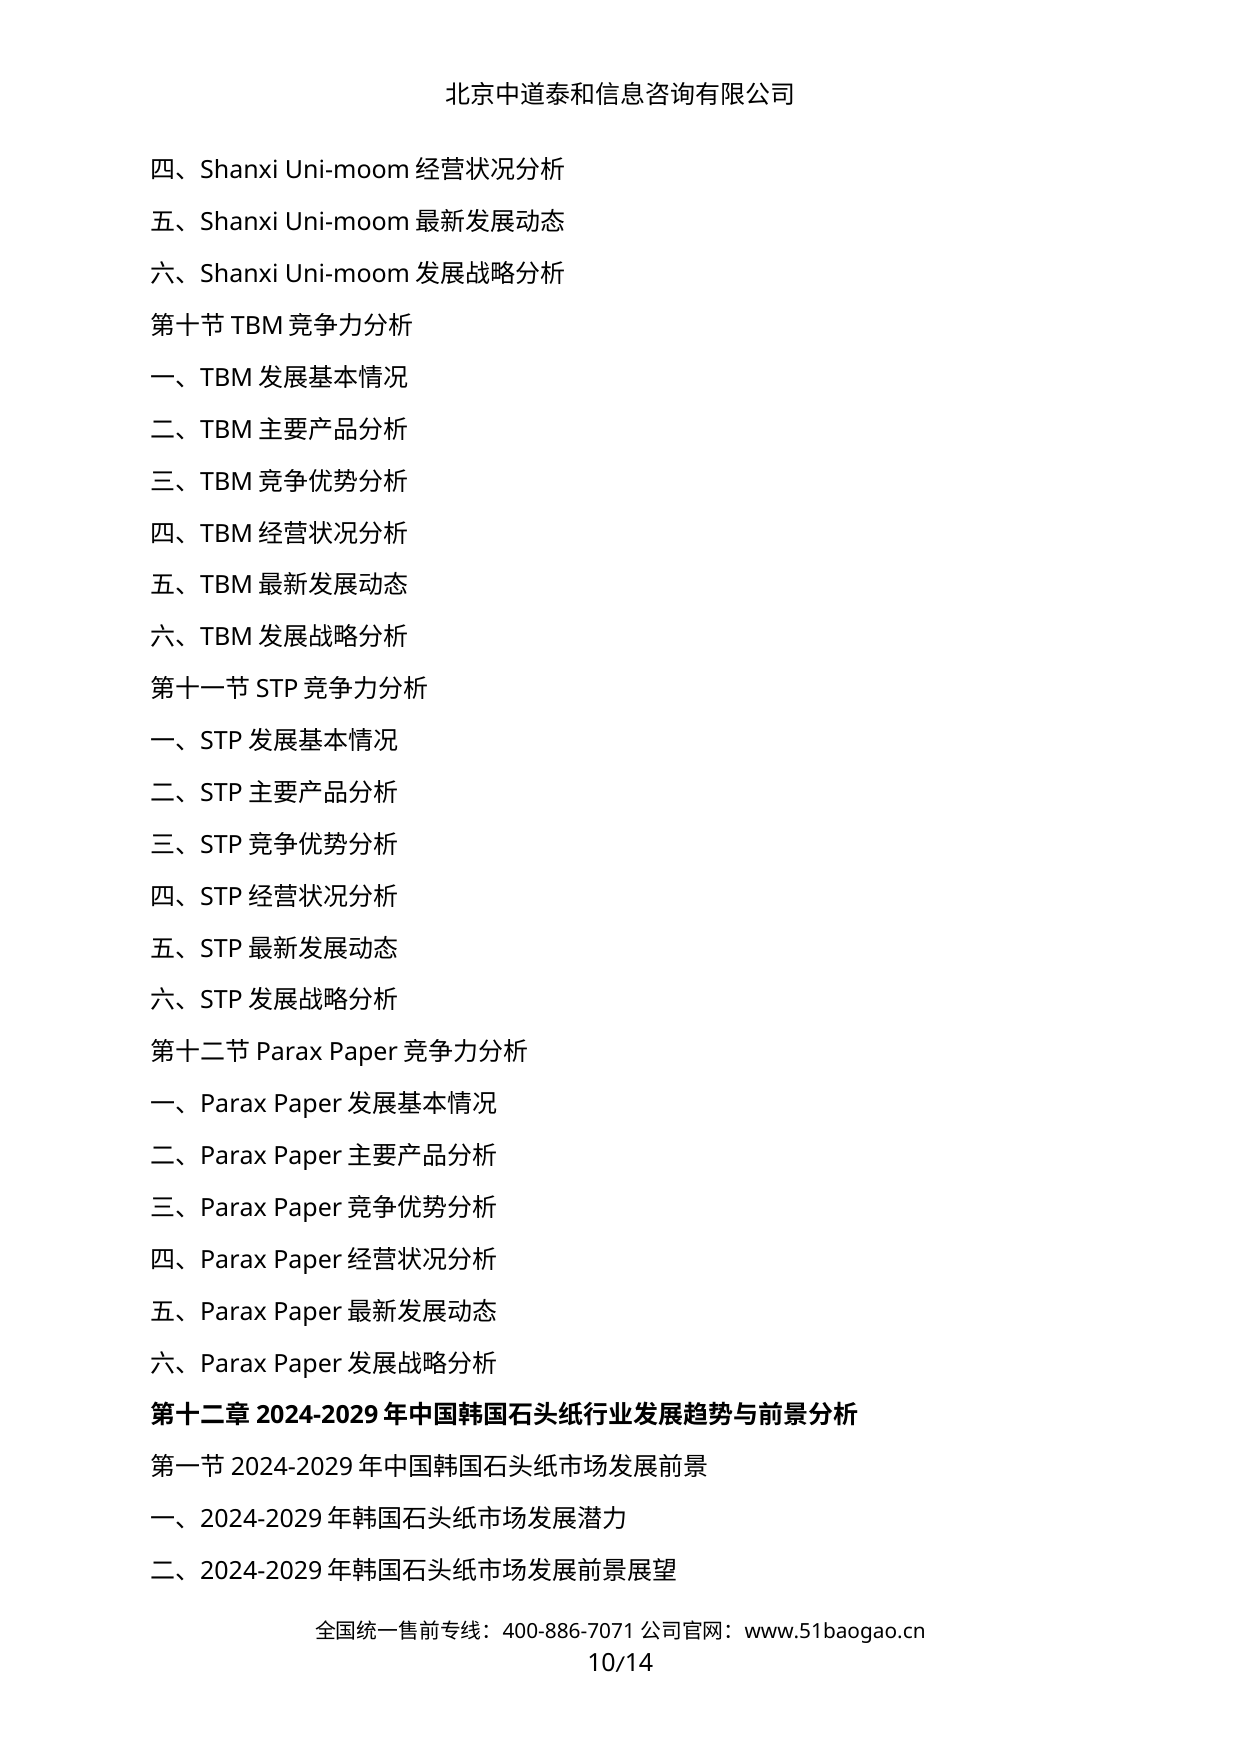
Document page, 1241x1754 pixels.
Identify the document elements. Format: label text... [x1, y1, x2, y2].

text 三、STP竞争优势分析 [150, 824, 1090, 861]
text 第十二节 Parax Paper竞争力分析 [150, 1032, 1090, 1068]
text 第十一节 STP竞争力分析 [150, 669, 1090, 705]
text 三、Parax Paper竞争优势分析 [150, 1187, 1090, 1224]
text 一、2024-2029年韩国石头纸市场发展潜力 [150, 1499, 1090, 1535]
text 第十节 TBM竞争力分析 [150, 306, 1090, 342]
text 第十二章 2024-2029年中国韩国石头纸行业发展趋势与前景分析 [150, 1395, 1090, 1431]
text 四、TBM经营状况分析 [150, 513, 1090, 549]
text 一、STP发展基本情况 [150, 721, 1090, 757]
text 四、Parax Paper经营状况分析 [150, 1239, 1090, 1276]
text 四、STP经营状况分析 [150, 876, 1090, 912]
text 六、STP发展战略分析 [150, 980, 1090, 1016]
text 六、Parax Paper发展战略分析 [150, 1343, 1090, 1379]
text 五、Parax Paper最新发展动态 [150, 1291, 1090, 1327]
text 四、Shanxi Uni-moom经营状况分析 [150, 150, 1090, 186]
text 六、Shanxi Uni-moom发展战略分析 [150, 254, 1090, 290]
text 一、TBM发展基本情况 [150, 357, 1090, 394]
text 六、TBM发展战略分析 [150, 617, 1090, 653]
text 五、Shanxi Uni-moom最新发展动态 [150, 202, 1090, 238]
text 第一节 2024-2029年中国韩国石头纸市场发展前景 [150, 1447, 1090, 1483]
text 二、2024-2029年韩国石头纸市场发展前景展望 [150, 1551, 1090, 1587]
text 五、STP最新发展动态 [150, 928, 1090, 964]
text 五、TBM最新发展动态 [150, 565, 1090, 601]
text 三、TBM竞争优势分析 [150, 461, 1090, 497]
text 二、STP主要产品分析 [150, 772, 1090, 809]
text 二、TBM主要产品分析 [150, 409, 1090, 446]
text 一、Parax Paper发展基本情况 [150, 1084, 1090, 1120]
text 二、Parax Paper主要产品分析 [150, 1136, 1090, 1172]
